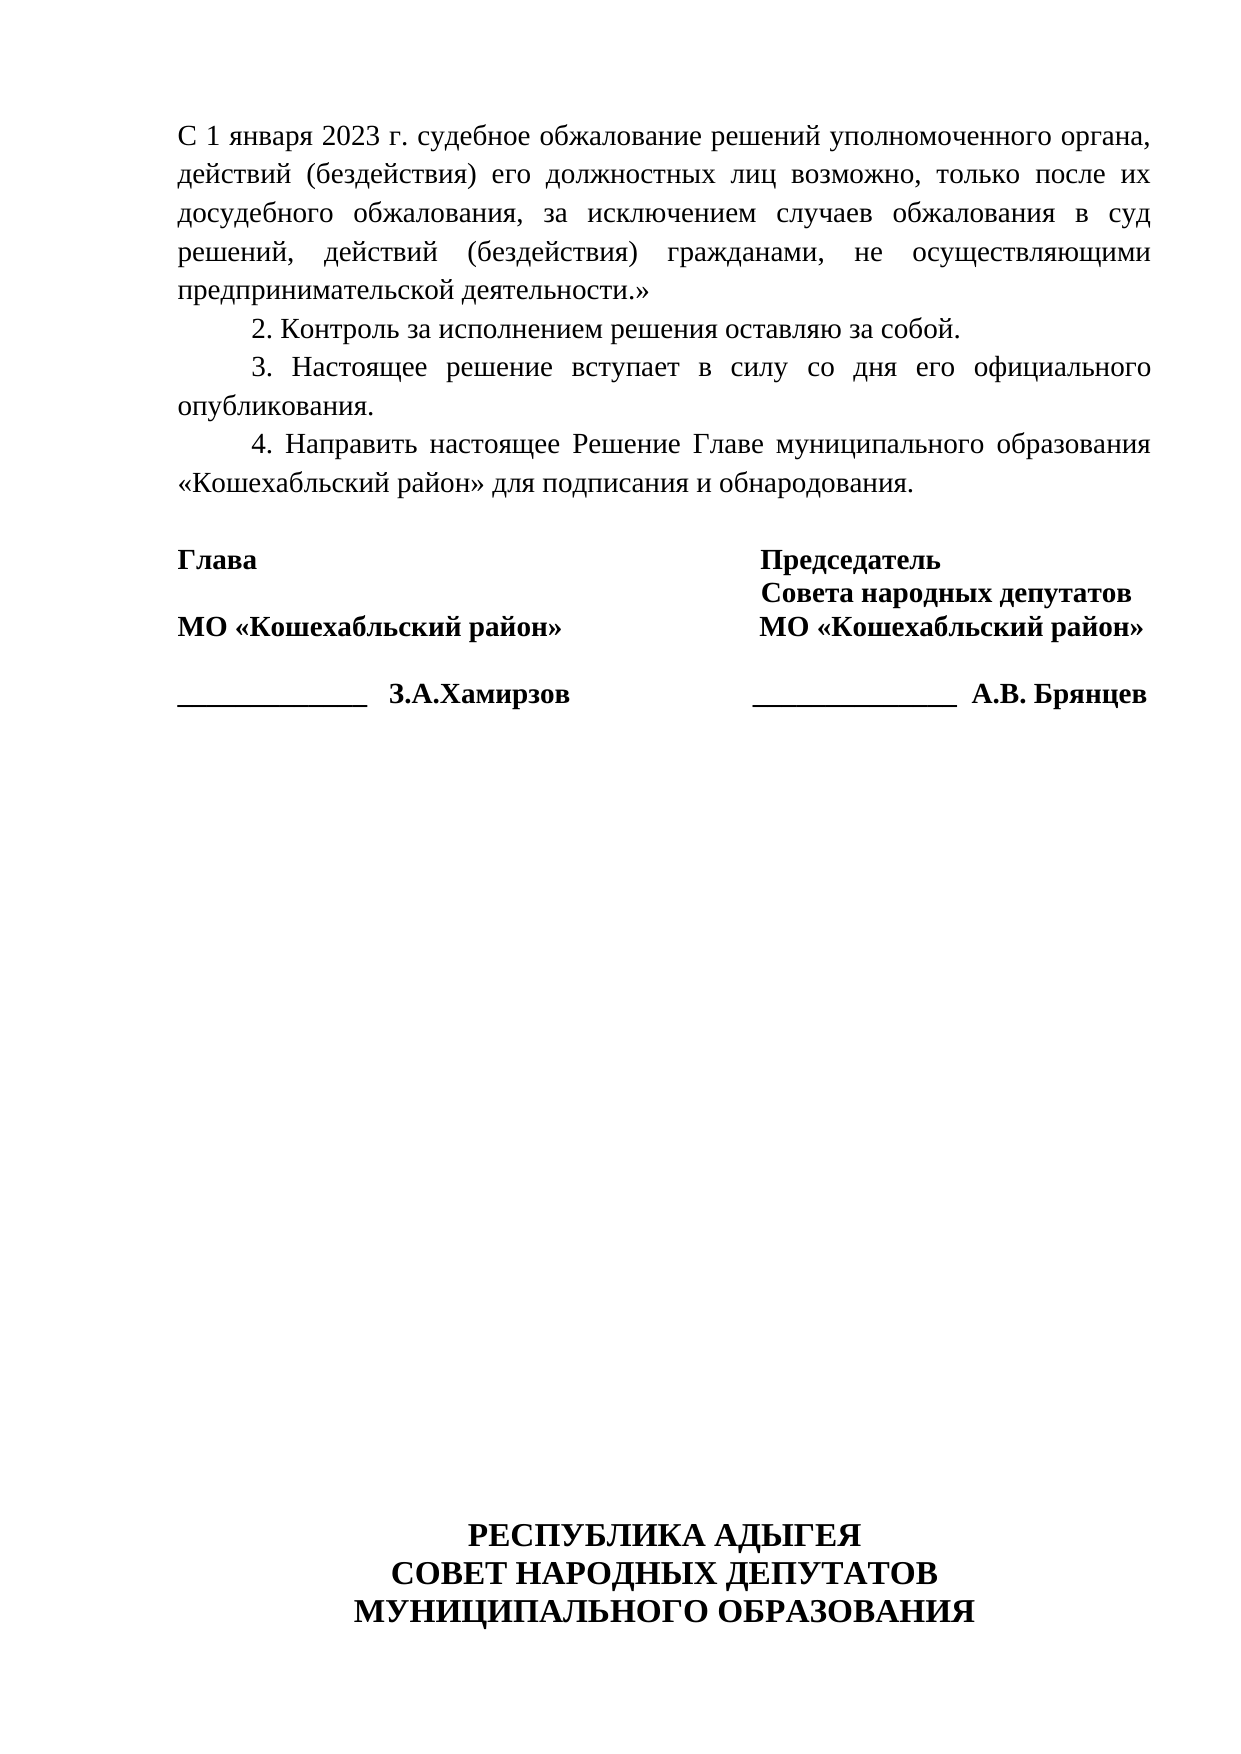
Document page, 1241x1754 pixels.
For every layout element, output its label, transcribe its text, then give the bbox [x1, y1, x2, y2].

text С 1 января 2023 г. судебное обжалование решений уполномоченного органа, действий (бездействия) его должностных лиц возможно, только после их досудебного обжалования, за исключением случаев обжалования в суд решений, действий (бездействия) гражданами, не осуществляющими предпринимательской деятельности.» [177, 118, 1152, 306]
text МУНИЦИПАЛЬНОГО ОБРАЗОВАНИЯ [177, 1591, 1152, 1630]
text МО «Кошехабльский район» МО «Кошехабльский район» [177, 609, 1152, 643]
text Совета народных депутатов [177, 576, 1152, 609]
text 4. Направить настоящее Решение Главе муниципального образования «Кошехабльский район» для подписания и обнародования. [177, 426, 1152, 498]
text Глава Председатель [177, 542, 1152, 576]
text _____________ З.А.Хамирзов ______________ А.В. Брянцев [177, 676, 1152, 710]
text РЕСПУБЛИКА АДЫГЕЯ [177, 1515, 1152, 1553]
text 2. Контроль за исполнением решения оставляю за собой. [177, 311, 1152, 344]
text СОВЕТ НАРОДНЫХ ДЕПУТАТОВ [177, 1553, 1152, 1591]
text 3. Настоящее решение вступает в силу со дня его официального опубликования. [177, 349, 1152, 421]
